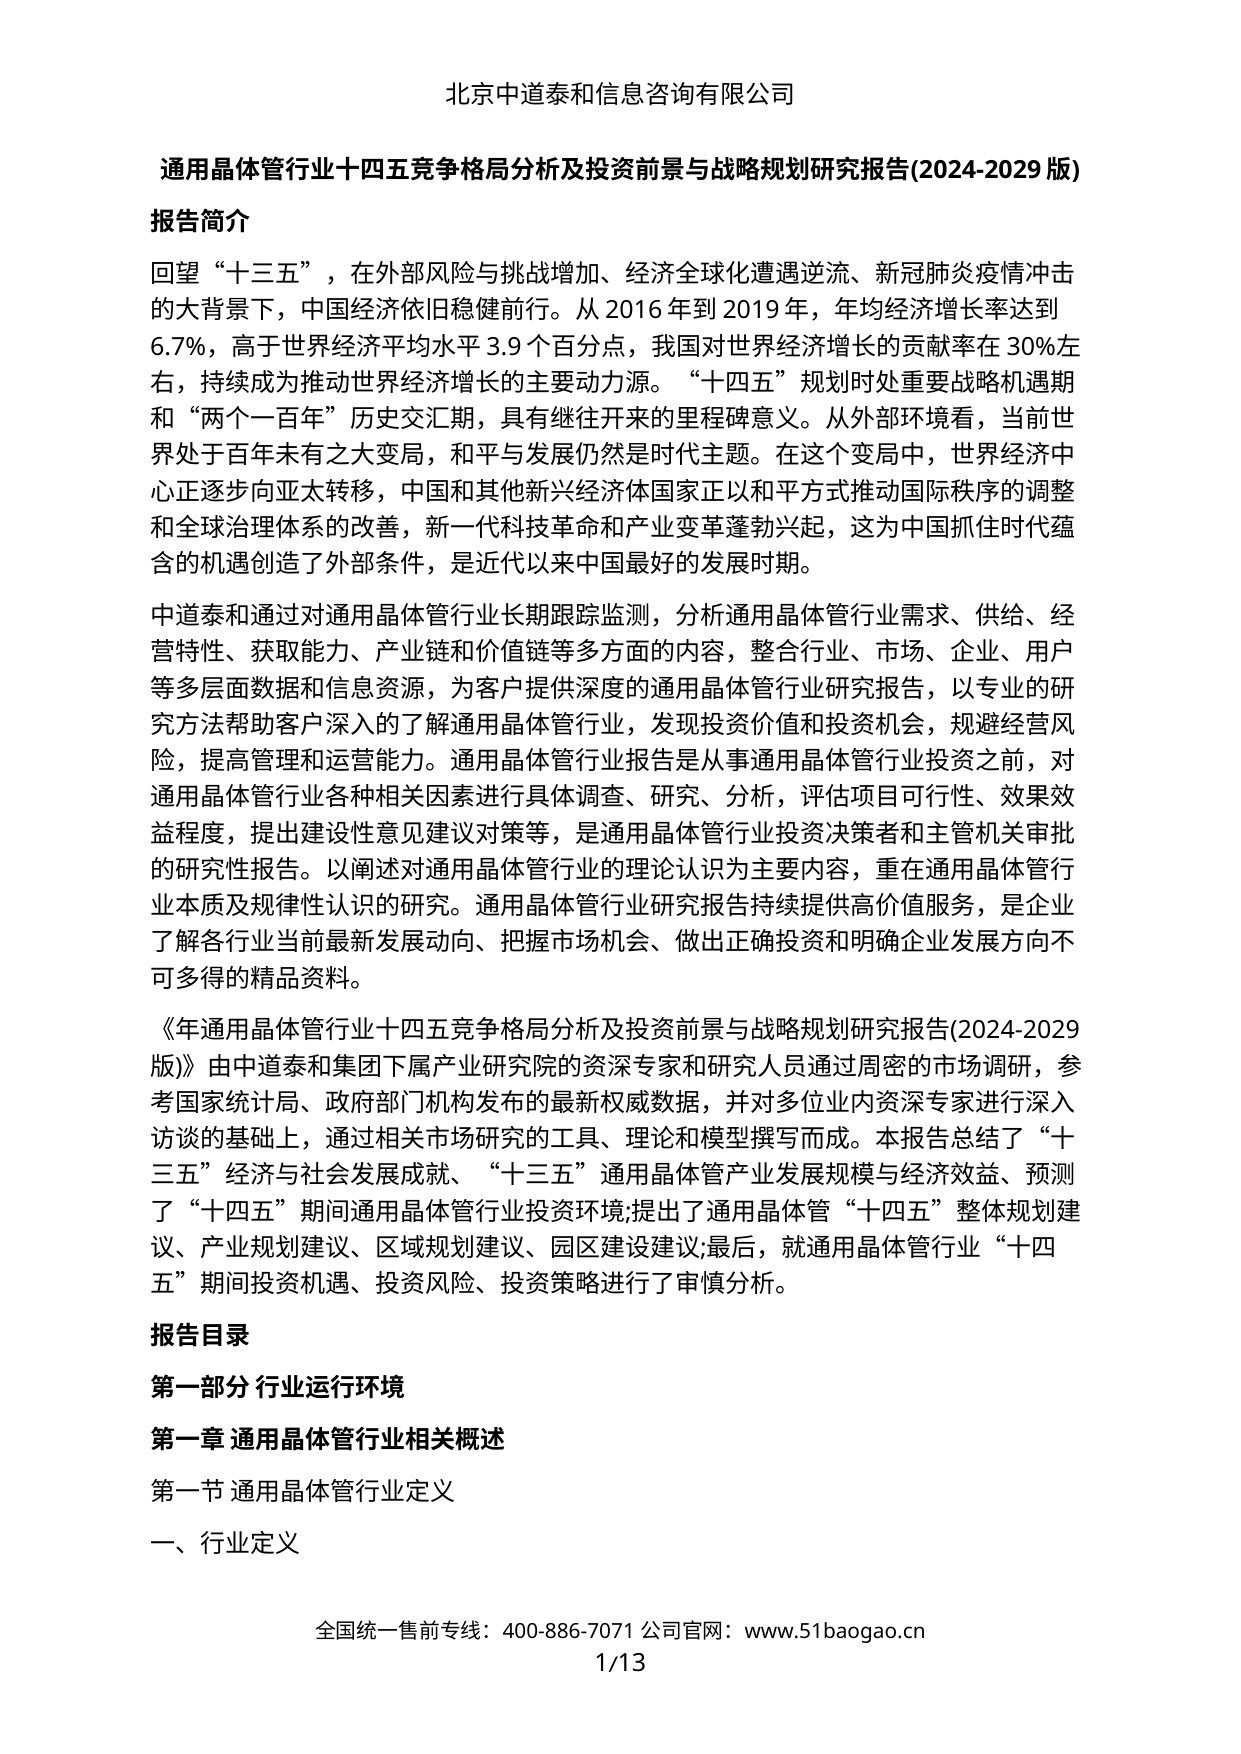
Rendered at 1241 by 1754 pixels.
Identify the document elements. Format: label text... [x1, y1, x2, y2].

text 一、行业定义 [150, 1523, 1090, 1559]
text 中道泰和通过对通用晶体管行业长期跟踪监测，分析通用晶体管行业需求、供给、经营特性、获取能力、产业链和价值链等多方面的内容，整合行业、市场、企业、用户等多层面数据和信息资源，为客户提供深度的通用晶体管行业研究报告，以专业的研究方法帮助客户深入的了解通用晶体管行业，发现投资价值和投资机会，规避经营风险，提高管理和运营能力。通用晶体管行业报告是从事通用晶体管行业投资之前，对通用晶体管行业各种相关因素进行具体调查、研究、分析，评估项目可行性、效果效益程度，提出建设性意见建议对策等，是通用晶体管行业投资决策者和主管机关审批的研究性报告。以阐述对通用晶体管行业的理论认识为主要内容，重在通用晶体管行业本质及规律性认识的研究。通用晶体管行业研究报告持续提供高价值服务，是企业了解各行业当前最新发展动向、把握市场机会、做出正确投资和明确企业发展方向不可多得的精品资料。 [150, 596, 1090, 994]
text 第一节 通用晶体管行业定义 [150, 1471, 1090, 1507]
text 报告目录 [150, 1316, 1090, 1352]
text 第一章 通用晶体管行业相关概述 [150, 1419, 1090, 1456]
text 《年通用晶体管行业十四五竞争格局分析及投资前景与战略规划研究报告(2024-2029版)》由中道泰和集团下属产业研究院的资深专家和研究人员通过周密的市场调研，参考国家统计局、政府部门机构发布的最新权威数据，并对多位业内资深专家进行深入访谈的基础上，通过相关市场研究的工具、理论和模型撰写而成。本报告总结了“十三五”经济与社会发展成就、“十三五”通用晶体管产业发展规模与经济效益、预测了“十四五”期间通用晶体管行业投资环境;提出了通用晶体管“十四五”整体规划建议、产业规划建议、区域规划建议、园区建设建议;最后，就通用晶体管行业“十四五”期间投资机遇、投资风险、投资策略进行了审慎分析。 [150, 1010, 1090, 1300]
text 回望“十三五”，在外部风险与挑战增加、经济全球化遭遇逆流、新冠肺炎疫情冲击的大背景下，中国经济依旧稳健前行。从2016年到2019年，年均经济增长率达到6.7%，高于世界经济平均水平3.9个百分点，我国对世界经济增长的贡献率在30%左右，持续成为推动世界经济增长的主要动力源。“十四五”规划时处重要战略机遇期和“两个一百年”历史交汇期，具有继往开来的里程碑意义。从外部环境看，当前世界处于百年未有之大变局，和平与发展仍然是时代主题。在这个变局中，世界经济中心正逐步向亚太转移，中国和其他新兴经济体国家正以和平方式推动国际秩序的调整和全球治理体系的改善，新一代科技革命和产业变革蓬勃兴起，这为中国抓住时代蕴含的机遇创造了外部条件，是近代以来中国最好的发展时期。 [150, 254, 1090, 580]
text 第一部分 行业运行环境 [150, 1367, 1090, 1404]
text 通用晶体管行业十四五竞争格局分析及投资前景与战略规划研究报告(2024-2029版) [150, 150, 1090, 186]
text 报告简介 [150, 202, 1090, 238]
